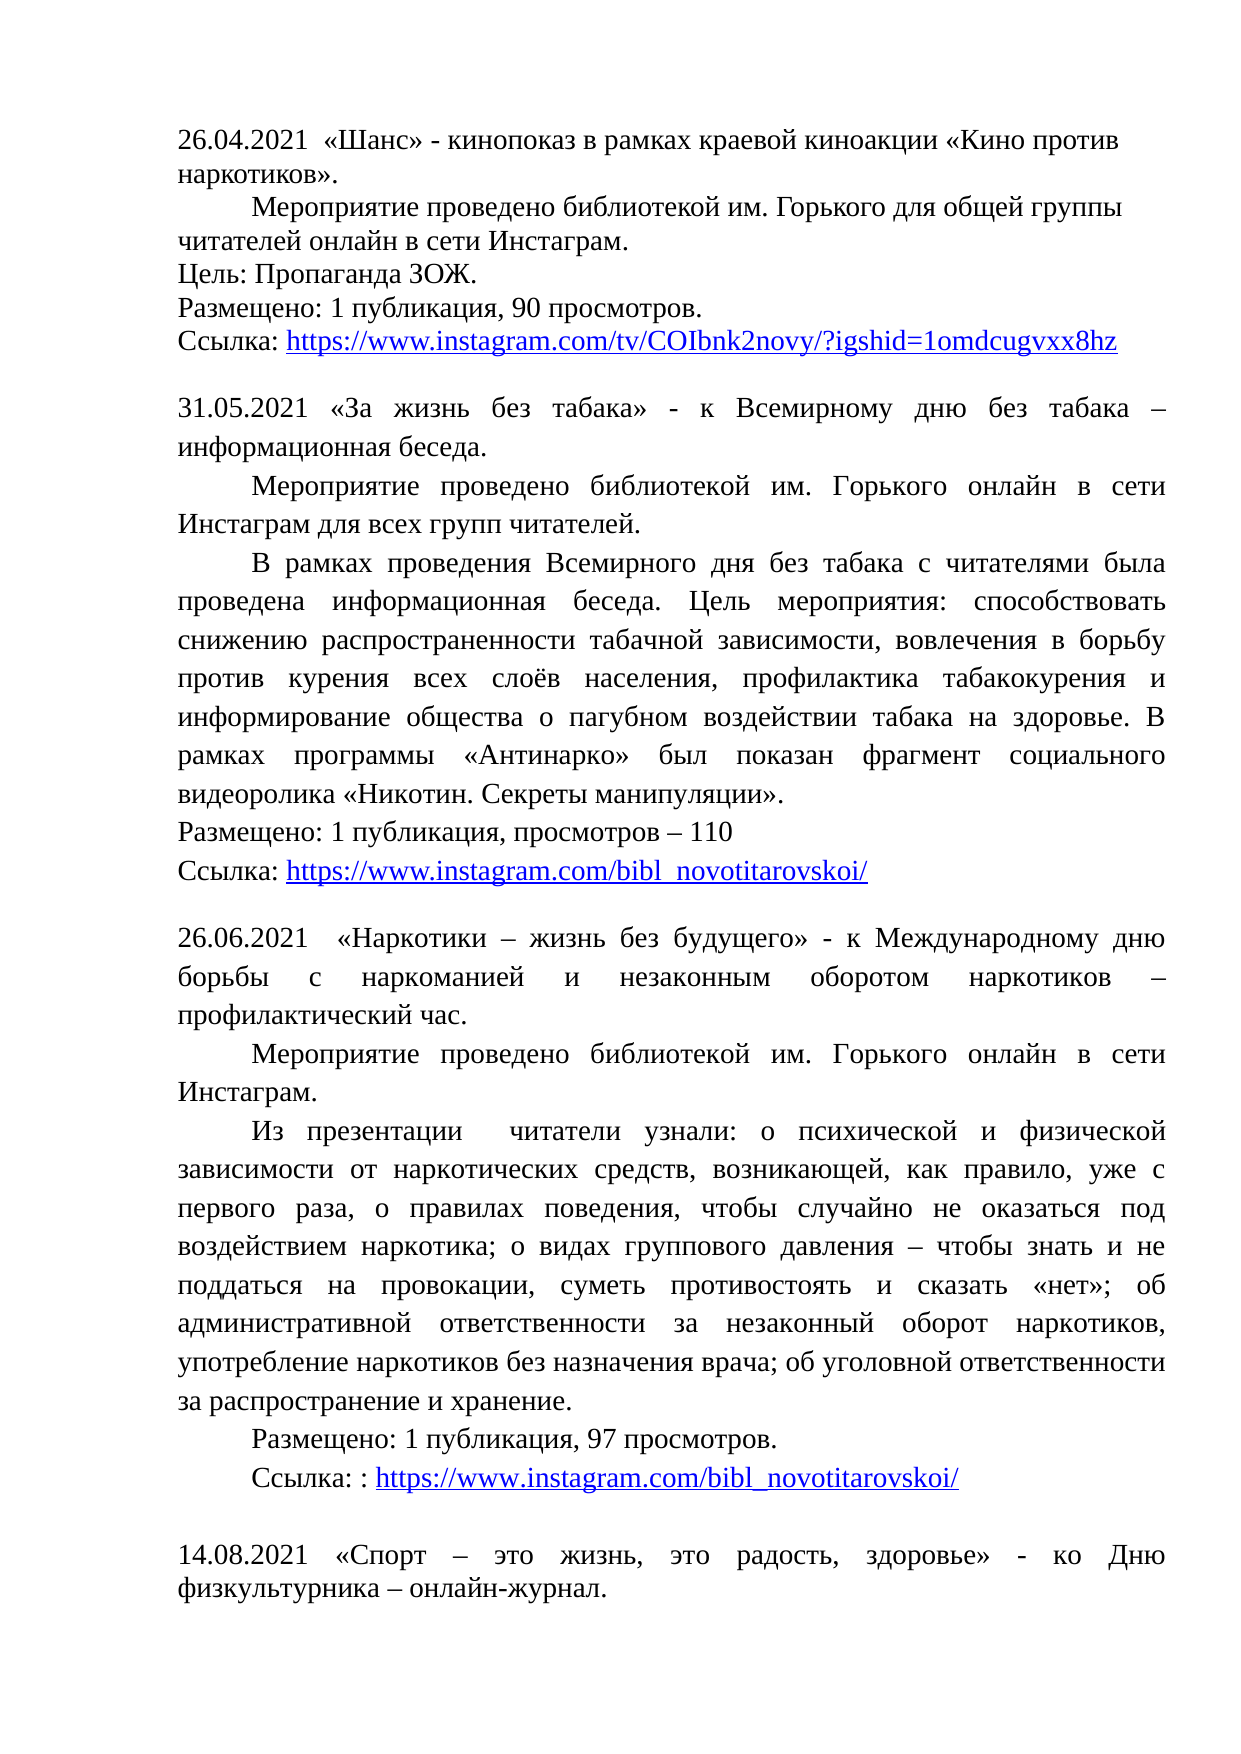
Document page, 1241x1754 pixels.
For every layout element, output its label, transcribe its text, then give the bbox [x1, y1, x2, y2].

text Мероприятие проведено библиотекой им. Горького онлайн в сети Инстаграм для всех групп читателей. [177, 468, 1167, 540]
text Размещено: 1 публикация, 97 просмотров. [177, 1421, 1167, 1455]
text 14.08.2021 «Спорт – это жизнь, это радость, здоровье» - ко Дню физкультурника – онлайн-журнал. [177, 1537, 1167, 1604]
text Размещено: 1 публикация, просмотров – 110 [177, 814, 1167, 848]
text 31.05.2021 «За жизнь без табака» - к Всемирному дню без табака – информационная беседа. [177, 391, 1167, 463]
text Ссылка: : https://www.instagram.com/bibl_novotitarovskoi/ [177, 1460, 1167, 1493]
text Цель: Пропаганда ЗОЖ. [177, 256, 1167, 290]
text 26.04.2021 «Шанс» - кинопоказ в рамках краевой киноакции «Кино против наркотиков». [177, 122, 1167, 189]
text Из презентации читатели узнали: о психической и физической зависимости от наркотических средств, возникающей, как правило, уже с первого раза, о правилах поведения, чтобы случайно не оказаться под воздействием наркотика; о видах группового давления – чтобы знать и не поддаться на провокации, суметь противостоять и сказать «нет»; об административной ответственности за незаконный оборот наркотиков, употребление наркотиков без назначения врача; об уголовной ответственности за распространение и хранение. [177, 1113, 1167, 1416]
text Ссылка: https://www.instagram.com/bibl_novotitarovskoi/ [177, 853, 1167, 887]
text Размещено: 1 публикация, 90 просмотров. [177, 290, 1167, 323]
text Мероприятие проведено библиотекой им. Горького онлайн в сети Инстаграм. [177, 1036, 1167, 1108]
text В рамках проведения Всемирного дня без табака с читателями была проведена информационная беседа. Цель мероприятия: способствовать снижению распространенности табачной зависимости, вовлечения в борьбу против курения всех слоёв населения, профилактика табакокурения и информирование общества о пагубном воздействии табака на здоровье. В рамках программы «Антинарко» был показан фрагмент социального видеоролика «Никотин. Секреты манипуляции». [177, 545, 1167, 809]
text Мероприятие проведено библиотекой им. Горького для общей группы читателей онлайн в сети Инстаграм. [177, 189, 1167, 256]
text 26.06.2021 «Наркотики – жизнь без будущего» - к Международному дню борьбы с наркоманией и незаконным оборотом наркотиков – профилактический час. [177, 920, 1167, 1031]
text Ссылка: https://www.instagram.com/tv/COIbnk2novy/?igshid=1omdcugvxx8hz [177, 323, 1167, 357]
